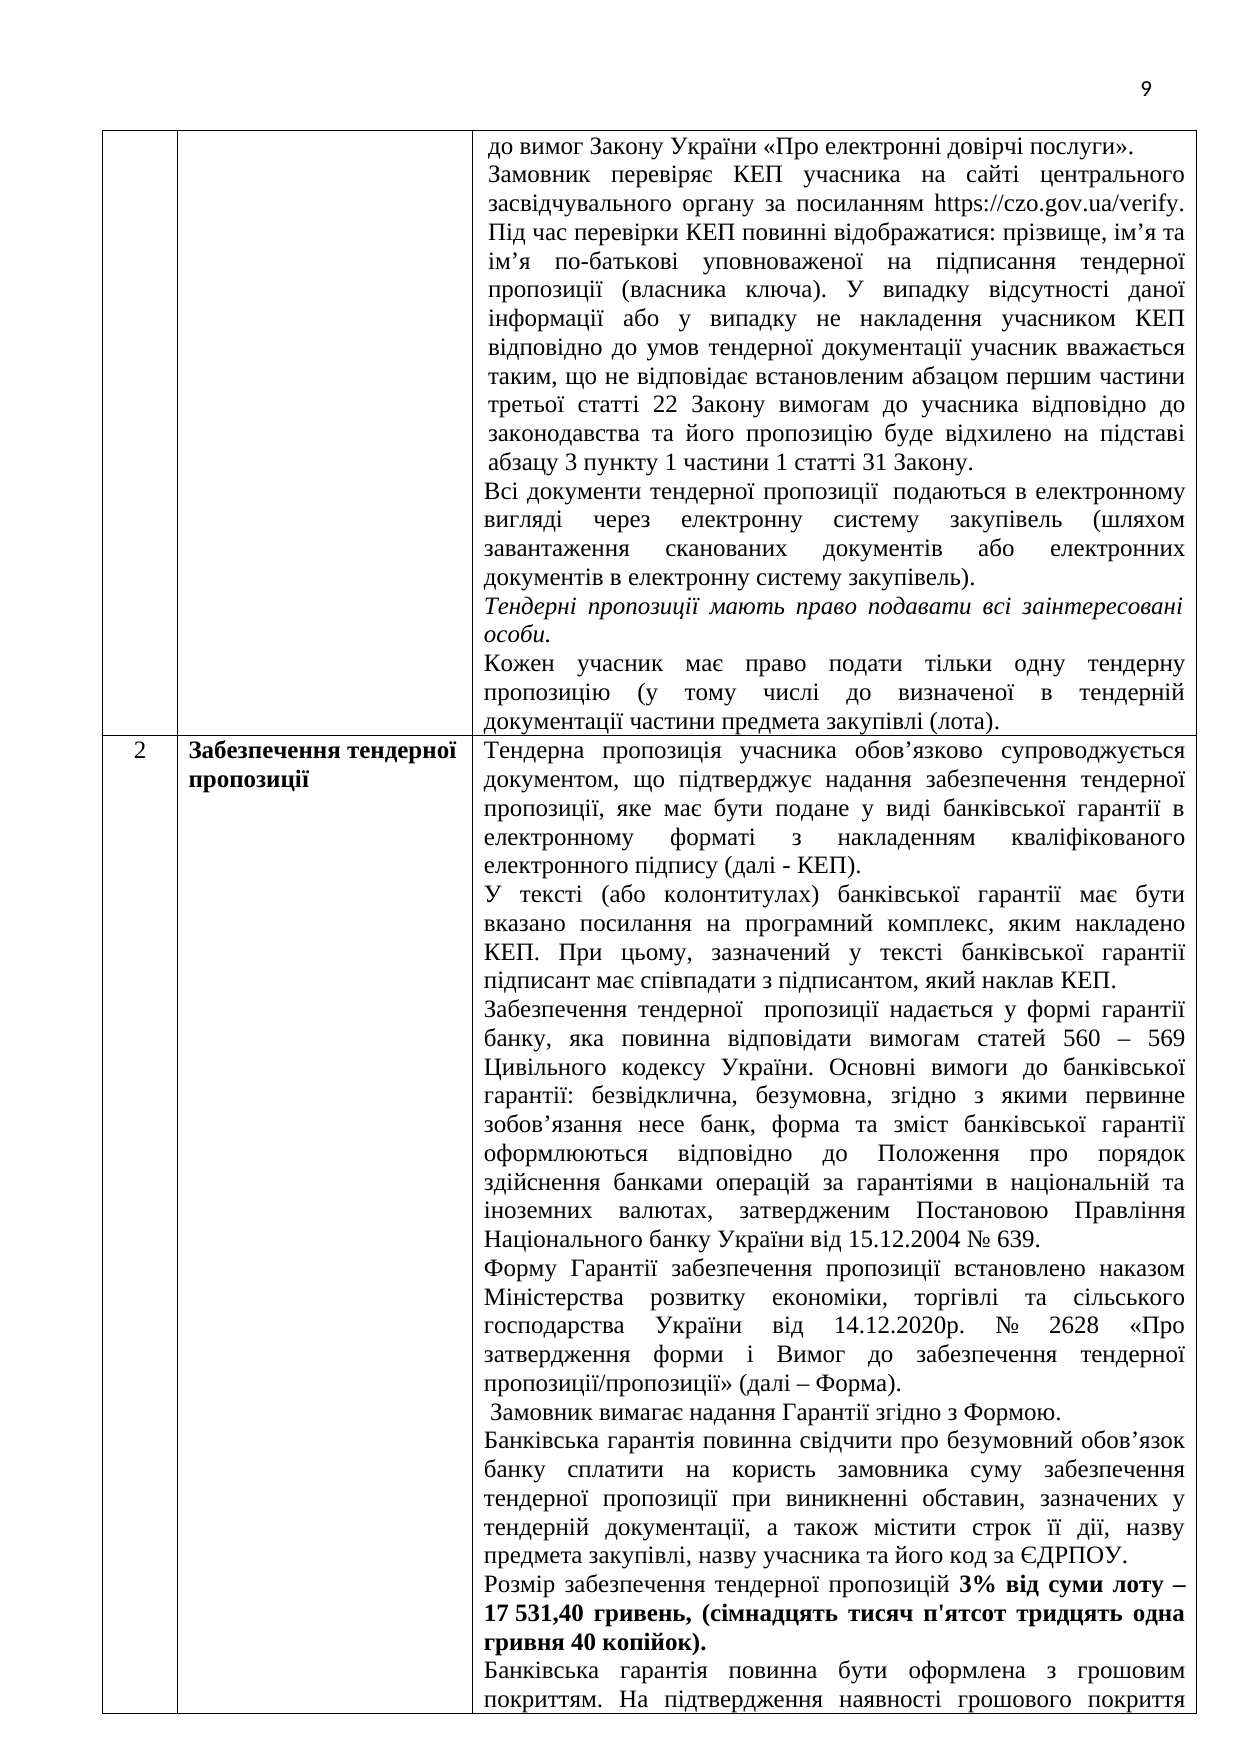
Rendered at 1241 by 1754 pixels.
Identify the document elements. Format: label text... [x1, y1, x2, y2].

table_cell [473, 131, 1196, 734]
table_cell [473, 736, 1196, 1713]
table_cell 2 [103, 736, 177, 1713]
table_cell 1 [103, 131, 177, 734]
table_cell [178, 131, 472, 734]
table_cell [178, 736, 472, 1713]
